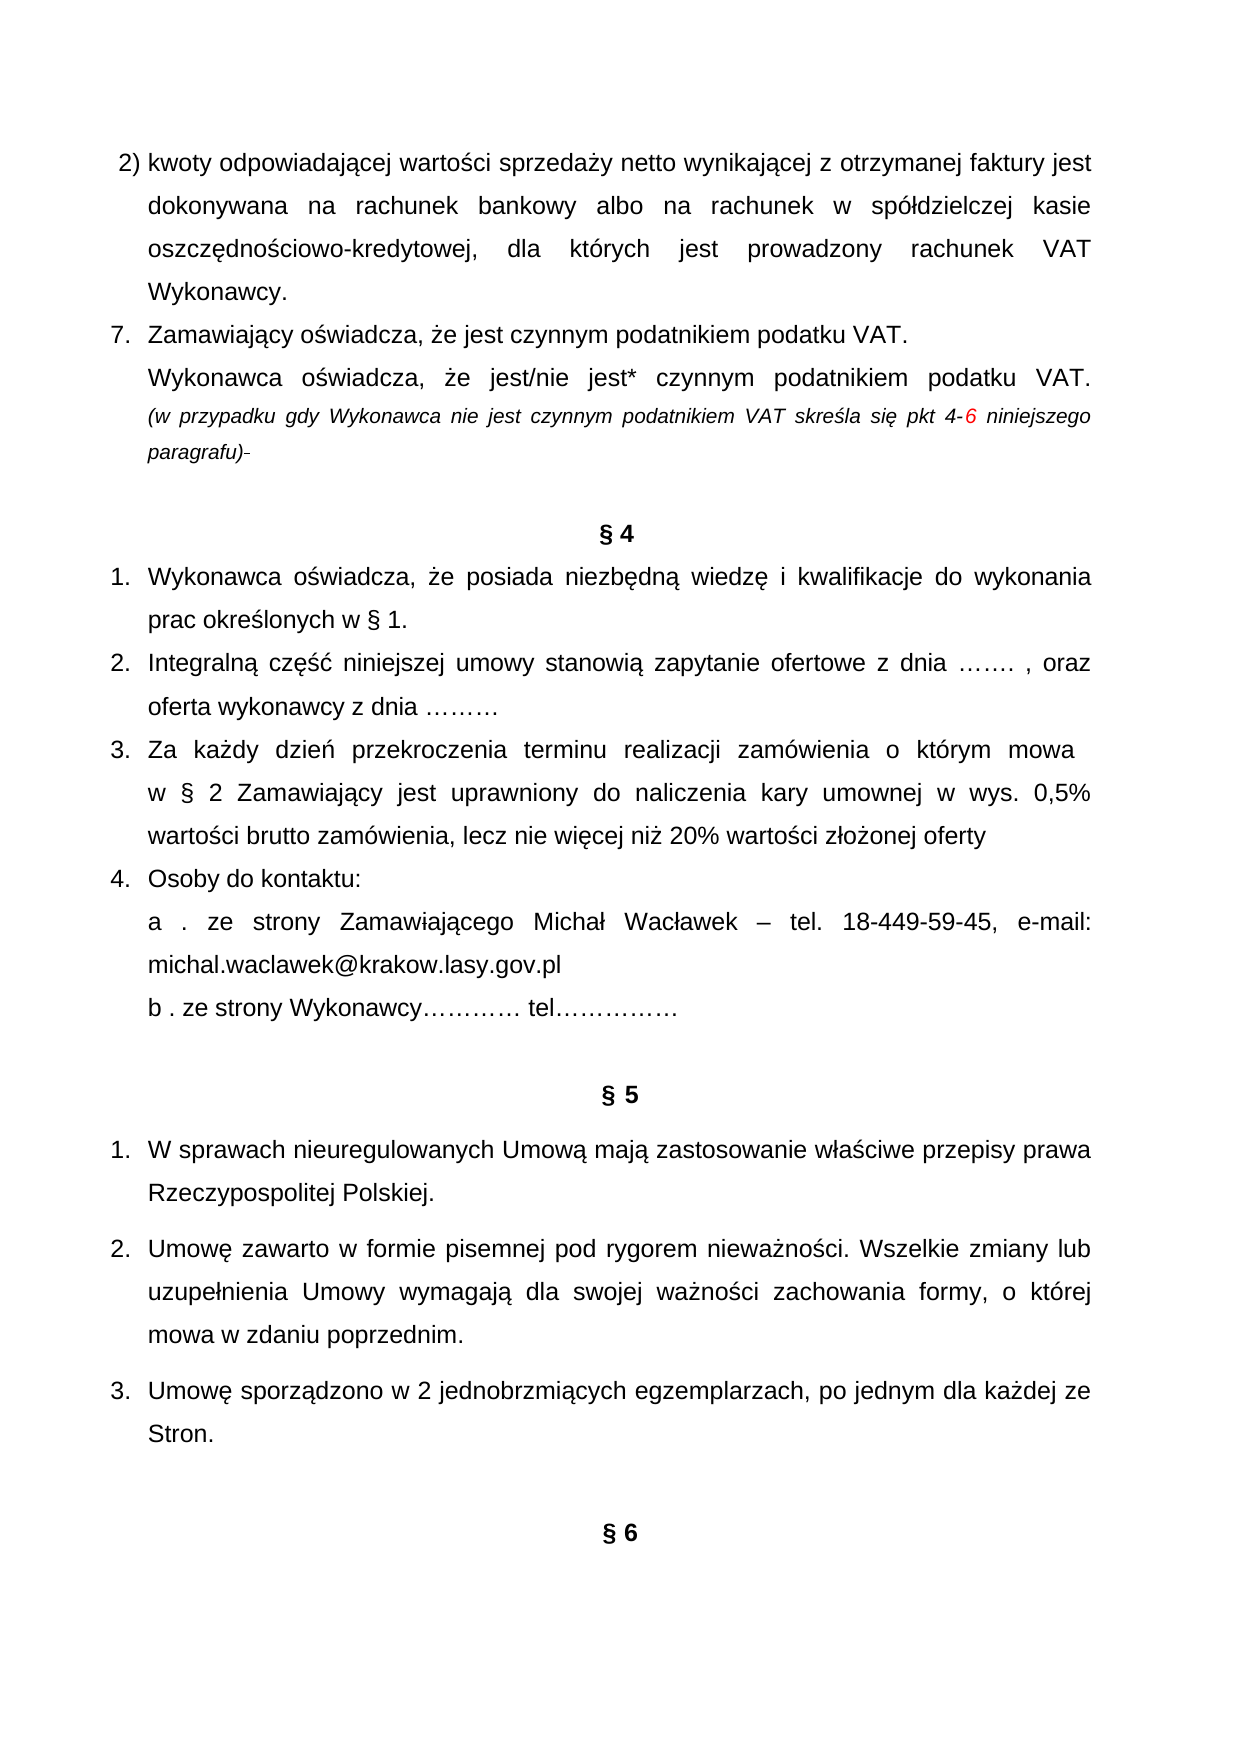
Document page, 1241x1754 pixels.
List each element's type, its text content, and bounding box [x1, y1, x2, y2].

text § 5 [148, 1079, 1093, 1108]
list Wykonawca oświadcza, że posiada niezbędną wiedzę i kwalifikacje do wykonania prac określonych w § 1. [110, 562, 1093, 634]
list Osoby do kontaktu: [110, 864, 1093, 893]
list kwoty odpowiadającej wartości sprzedaży netto wynikającej z otrzymanej faktury jest dokonywana na rachunek bankowy albo na rachunek w spółdzielczej kasie oszczędnościowo-kredytowej, dla których jest prowadzony rachunek VAT Wykonawcy. [118, 148, 1093, 306]
list Zamawiający oświadcza, że jest czynnym podatnikiem podatku VAT. [110, 320, 1093, 349]
text § 4 [148, 519, 1093, 548]
text b . ze strony Wykonawcy………… tel…………… [148, 993, 1093, 1022]
list Za każdy dzień przekroczenia terminu realizacji zamówienia o którym mowa w § 2 Zamawiający jest uprawniony do naliczenia kary umownej w wys. 0,5% wartości brutto zamówienia, lecz nie więcej niż 20% wartości złożonej oferty [110, 734, 1093, 849]
list Umowę zawarto w formie pisemnej pod rygorem nieważności. Wszelkie zmiany lub uzupełnienia Umowy wymagają dla swojej ważności zachowania formy, o której mowa w zdaniu poprzednim. [110, 1234, 1093, 1349]
list Integralną część niniejszej umowy stanowią zapytanie ofertowe z dnia ……. , oraz oferta wykonawcy z dnia ……… [110, 648, 1093, 720]
list W sprawach nieuregulowanych Umową mają zastosowanie właściwe przepisy prawa Rzeczypospolitej Polskiej. [110, 1135, 1093, 1207]
text Wykonawca oświadcza, że jest/nie jest* czynnym podatnikiem podatku VAT. (w przypadku gdy Wykonawca nie jest czynnym podatnikiem VAT skreśla się pkt 4-6 niniejszego paragrafu) [148, 363, 1093, 464]
text § 6 [148, 1518, 1093, 1546]
text a . ze strony Zamawiającego Michał Wacławek – tel. 18-449-59-45, e-mail: michal.waclawek@krakow.lasy.gov.pl [148, 907, 1093, 979]
list Umowę sporządzono w 2 jednobrzmiących egzemplarzach, po jednym dla każdej ze Stron. [110, 1376, 1093, 1448]
